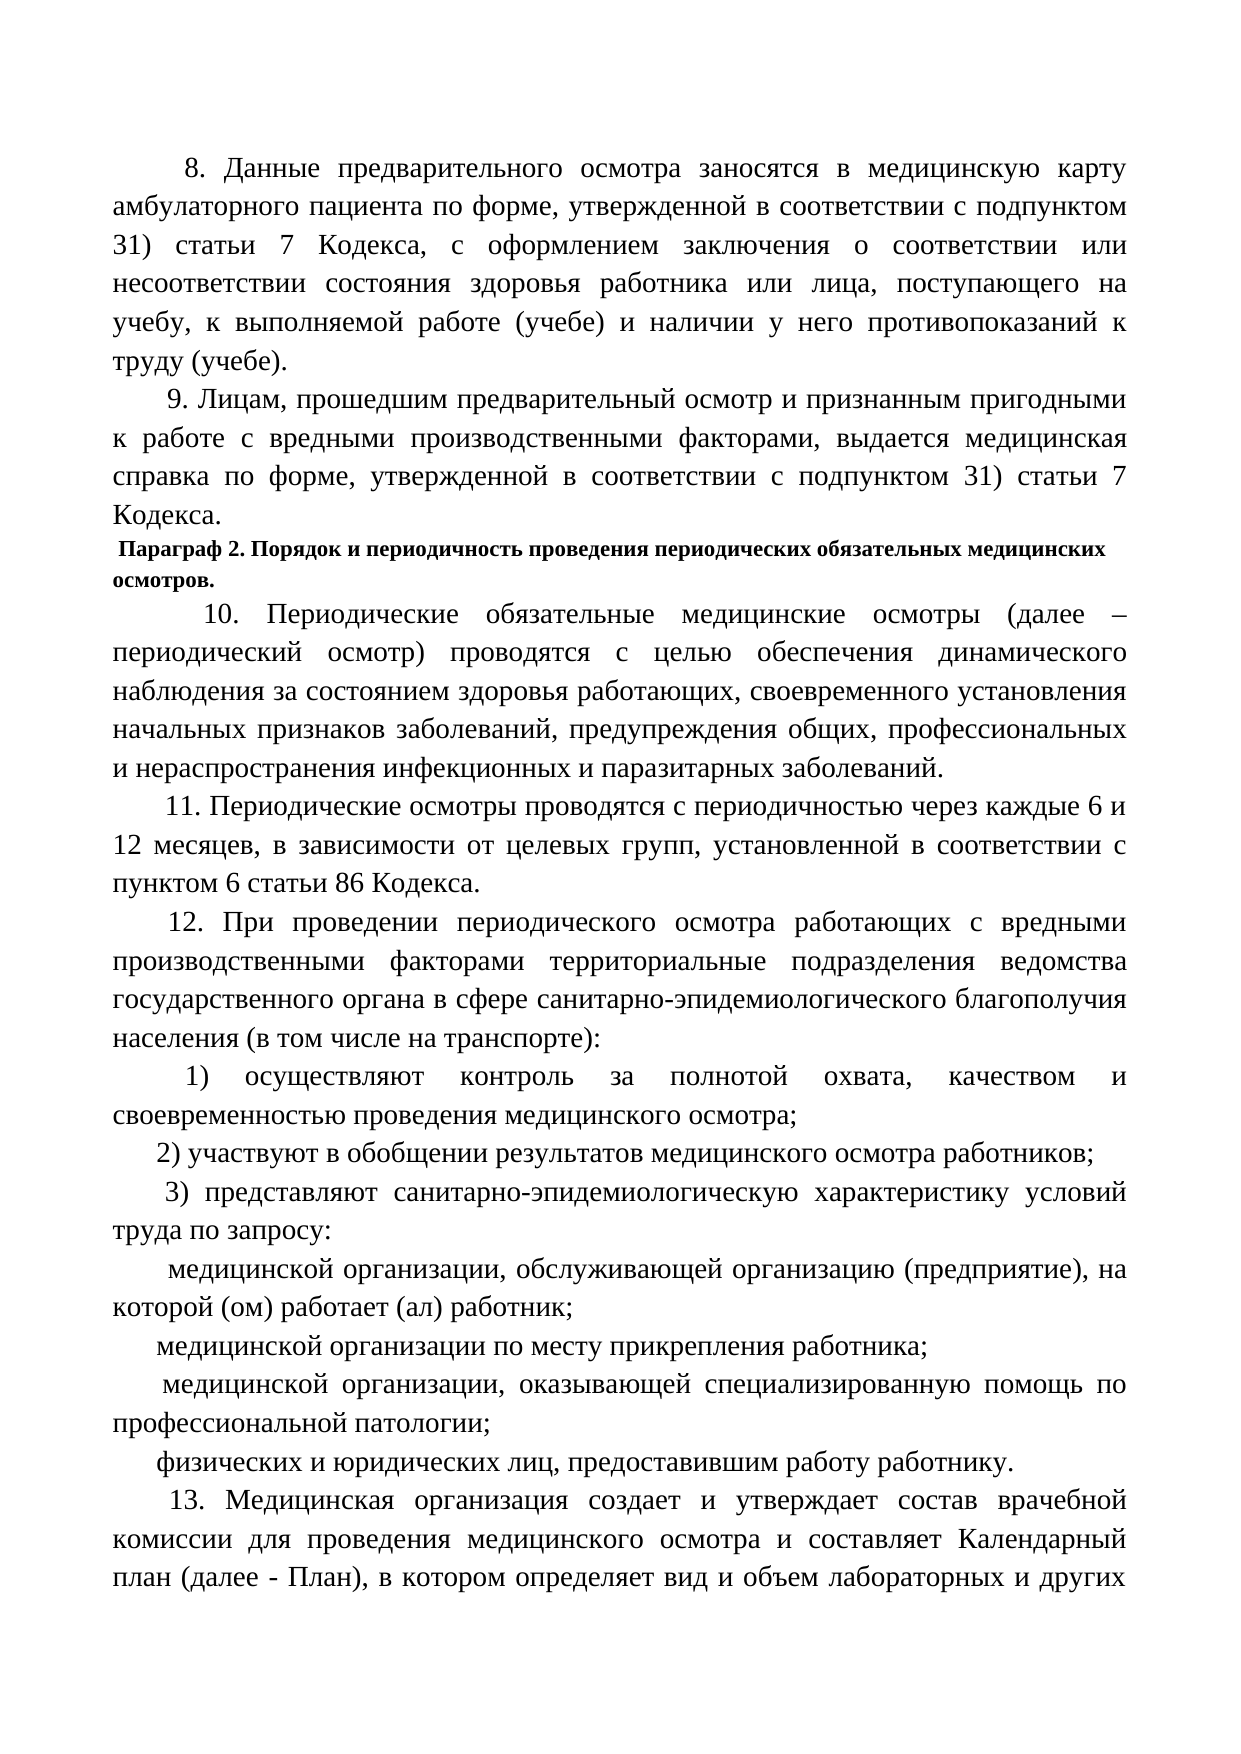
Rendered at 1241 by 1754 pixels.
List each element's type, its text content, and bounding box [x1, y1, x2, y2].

text 2) участвуют в обобщении результатов медицинского осмотра работников; [112, 1135, 1128, 1169]
text 3) представляют санитарно-эпидемиологическую характеристику условий труда по запросу: [112, 1174, 1128, 1246]
text медицинской организации по месту прикрепления работника; [112, 1328, 1128, 1362]
text 12. При проведении периодического осмотра работающих с вредными производственными факторами территориальные подразделения ведомства государственного органа в сфере санитарно-эпидемиологического благополучия населения (в том числе на транспорте): [112, 904, 1128, 1053]
text 1) осуществляют контроль за полнотой охвата, качеством и своевременностью проведения медицинского осмотра; [112, 1058, 1128, 1130]
text 10. Периодические обязательные медицинские осмотры (далее – периодический осмотр) проводятся с целью обеспечения динамического наблюдения за состоянием здоровья работающих, своевременного установления начальных признаков заболеваний, предупреждения общих, профессиональных и нераспространения инфекционных и паразитарных заболеваний. [112, 596, 1128, 783]
text 8. Данные предварительного осмотра заносятся в медицинскую карту амбулаторного пациента по форме, утвержденной в соответствии с подпунктом 31) статьи 7 Кодекса, с оформлением заключения о соответствии или несоответствии состояния здоровья работника или лица, поступающего на учебу, к выполняемой работе (учебе) и наличии у него противопоказаний к труду (учебе). [112, 150, 1128, 376]
text 9. Лицам, прошедшим предварительный осмотр и признанным пригодными к работе с вредными производственными факторами, выдается медицинская справка по форме, утвержденной в соответствии с подпунктом 31) статьи 7 Кодекса. [112, 381, 1128, 530]
text Параграф 2. Порядок и периодичность проведения периодических обязательных медицинских осмотров. [112, 535, 1128, 592]
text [112, 1482, 1128, 1593]
text физических и юридических лиц, предоставившим работу работнику. [112, 1444, 1128, 1477]
text медицинской организации, обслуживающей организацию (предприятие), на которой (ом) работает (ал) работник; [112, 1251, 1128, 1323]
text 11. Периодические осмотры проводятся с периодичностью через каждые 6 и 12 месяцев, в зависимости от целевых групп, установленной в соответствии с пунктом 6 статьи 86 Кодекса. [112, 788, 1128, 899]
text медицинской организации, оказывающей специализированную помощь по профессиональной патологии; [112, 1367, 1128, 1439]
